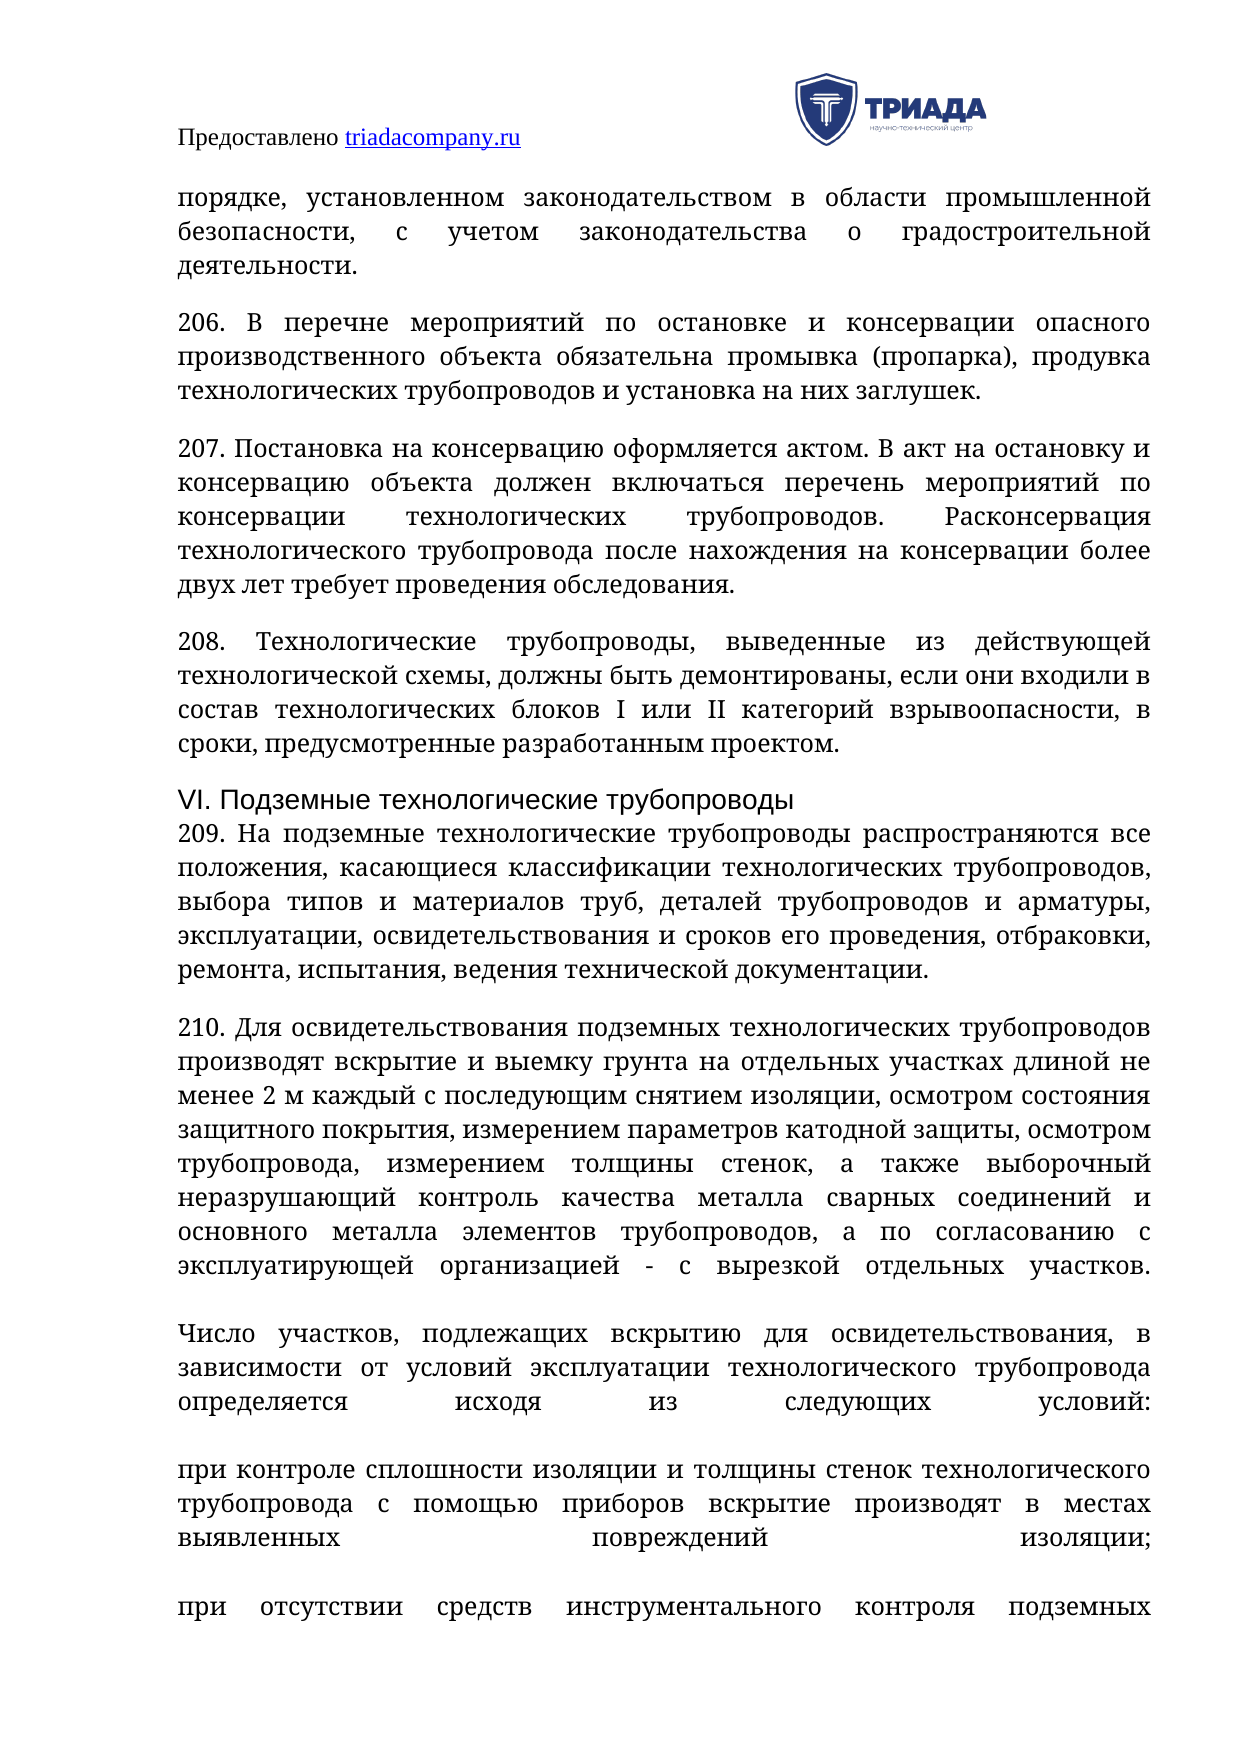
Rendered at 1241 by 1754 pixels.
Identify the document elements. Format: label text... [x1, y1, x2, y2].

text 207. Постановка на консервацию оформляется актом. В акт на остановку и консервацию объекта должен включаться перечень мероприятий по консервации технологических трубопроводов. Расконсервация технологического трубопровода после нахождения на консервации более двух лет требует проведения обследования. [177, 430, 1152, 601]
text 209. На подземные технологические трубопроводы распространяются все положения, касающиеся классификации технологических трубопроводов, выбора типов и материалов труб, деталей трубопроводов и арматуры, эксплуатации, освидетельствования и сроков его проведения, отбраковки, ремонта, испытания, ведения технической документации. [177, 816, 1152, 986]
picture [795, 73, 987, 146]
text VI. Подземные технологические трубопроводы [177, 783, 1152, 816]
text 206. В перечне мероприятий по остановке и консервации опасного производственного объекта обязательна промывка (пропарка), продувка технологических трубопроводов и установка на них заглушек. [177, 305, 1152, 407]
text 208. Технологические трубопроводы, выведенные из действующей технологической схемы, должны быть демонтированы, если они входили в состав технологических блоков I или II категорий взрывоопасности, в сроки, предусмотренные разработанным проектом. [177, 624, 1152, 760]
